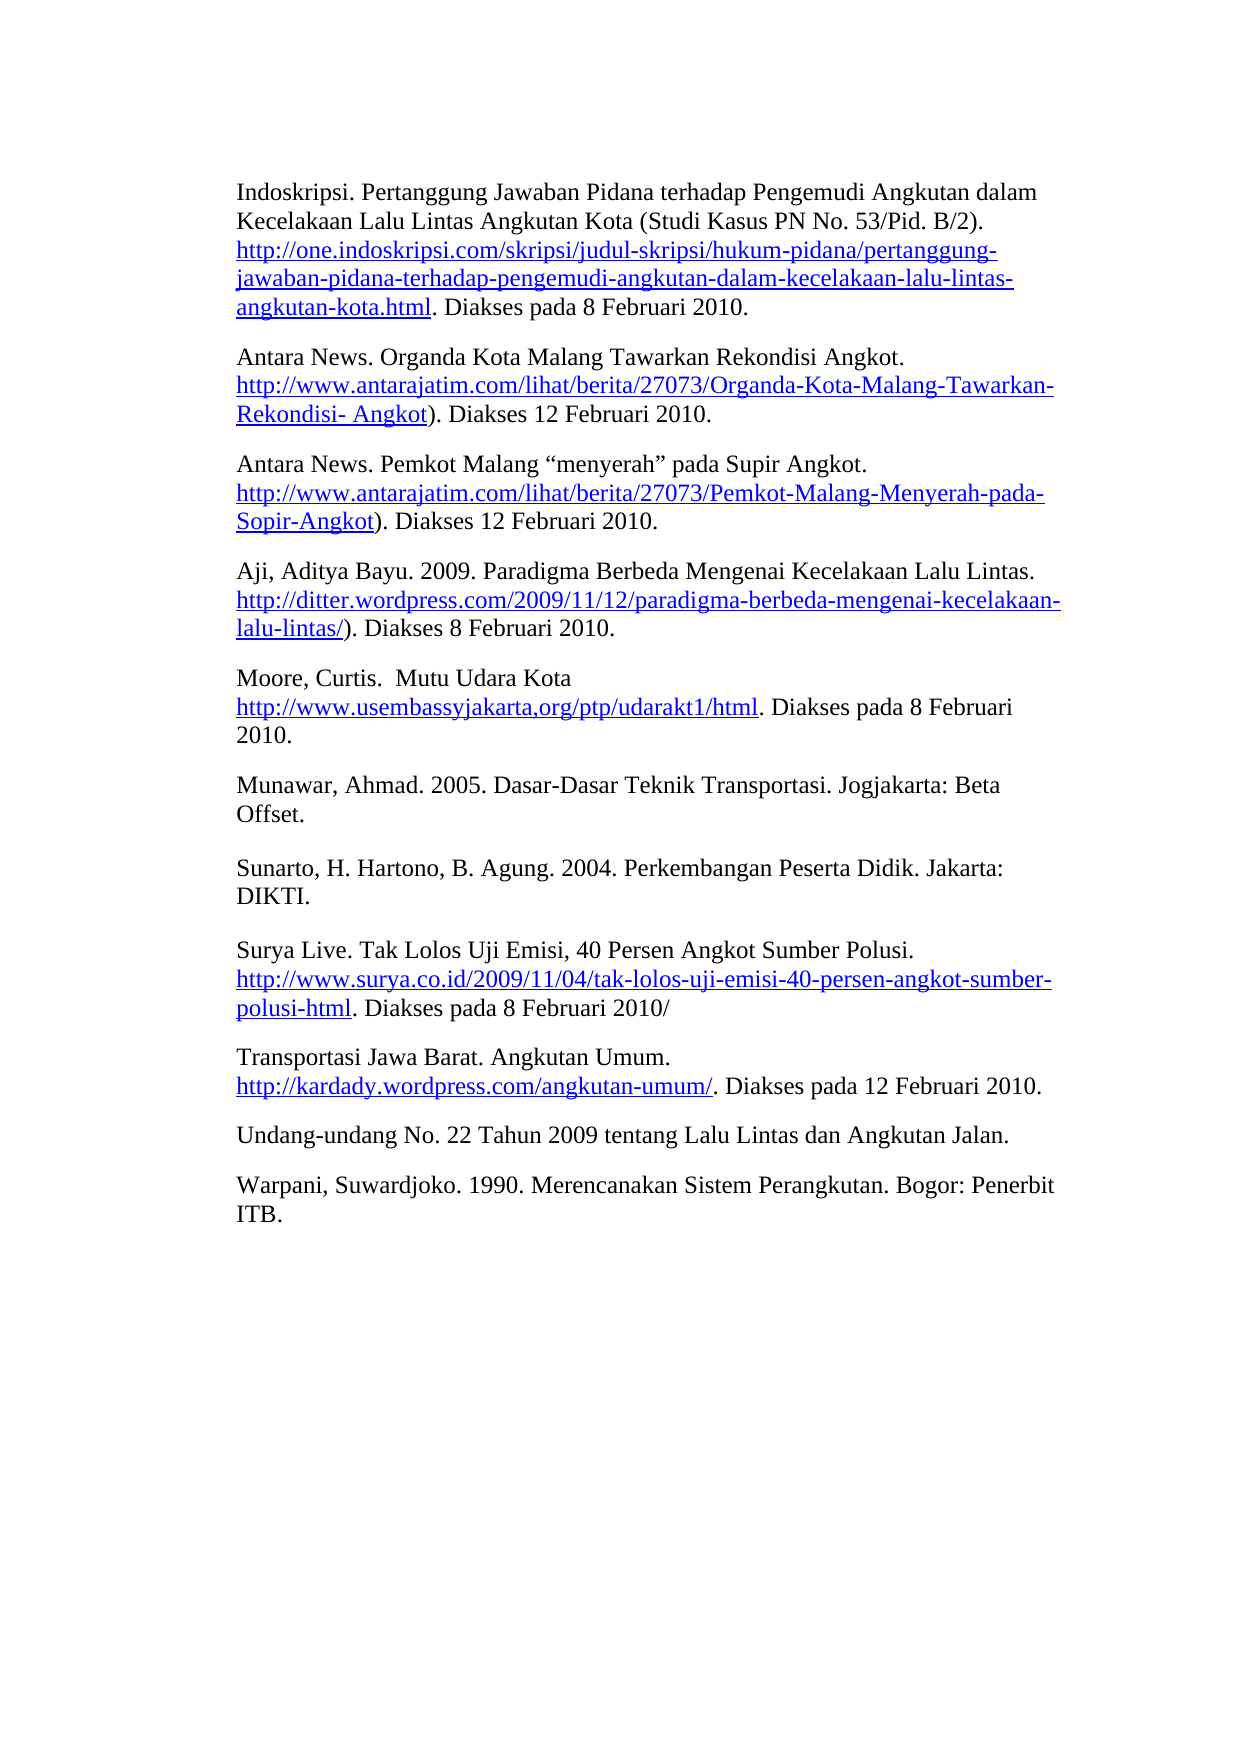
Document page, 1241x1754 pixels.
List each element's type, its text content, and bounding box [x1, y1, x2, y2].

text Warpani, Suwardjoko. 1990. Merencanakan Sistem Perangkutan. Bogor: Penerbit ITB. [236, 1170, 1063, 1228]
text Antara News. Pemkot Malang “menyerah” pada Supir Angkot. http://www.antarajatim.com/lihat/berita/27073/Pemkot-Malang-Menyerah-pada-Sopir-Angkot). Diakses 12 Februari 2010. [236, 449, 1063, 535]
text Sunarto, H. Hartono, B. Agung. 2004. Perkembangan Peserta Didik. Jakarta: DIKTI. [236, 853, 1063, 910]
text Aji, Aditya Bayu. 2009. Paradigma Berbeda Mengenai Kecelakaan Lalu Lintas. http://ditter.wordpress.com/2009/11/12/paradigma-berbeda-mengenai-kecelakaan-lalu-lintas/). Diakses 8 Februari 2010. [236, 556, 1063, 642]
text Munawar, Ahmad. 2005. Dasar-Dasar Teknik Transportasi. Jogjakarta: Beta Offset. [236, 770, 1063, 828]
text Transportasi Jawa Barat. Angkutan Umum. http://kardady.wordpress.com/angkutan-umum/. Diakses pada 12 Februari 2010. [236, 1042, 1063, 1100]
text Undang-undang No. 22 Tahun 2009 tentang Lalu Lintas dan Angkutan Jalan. [236, 1121, 1063, 1149]
text Antara News. Organda Kota Malang Tawarkan Rekondisi Angkot. http://www.antarajatim.com/lihat/berita/27073/Organda-Kota-Malang-Tawarkan-Rekondisi- Angkot). Diakses 12 Februari 2010. [236, 342, 1063, 428]
text Surya Live. Tak Lolos Uji Emisi, 40 Persen Angkot Sumber Polusi. http://www.surya.co.id/2009/11/04/tak-lolos-uji-emisi-40-persen-angkot-sumber-polusi-html. Diakses pada 8 Februari 2010/ [236, 935, 1063, 1021]
text Indoskripsi. Pertanggung Jawaban Pidana terhadap Pengemudi Angkutan dalam Kecelakaan Lalu Lintas Angkutan Kota (Studi Kasus PN No. 53/Pid. B/2). http://one.indoskripsi.com/skripsi/judul-skripsi/hukum-pidana/pertanggung-jawaban-pidana-terhadap-pengemudi-angkutan-dalam-kecelakaan-lalu-lintas-angkutan-kota.html. Diakses pada 8 Februari 2010. [236, 177, 1063, 321]
text Moore, Curtis. Mutu Udara Kota http://www.usembassyjakarta,org/ptp/udarakt1/html. Diakses pada 8 Februari 2010. [236, 663, 1063, 749]
